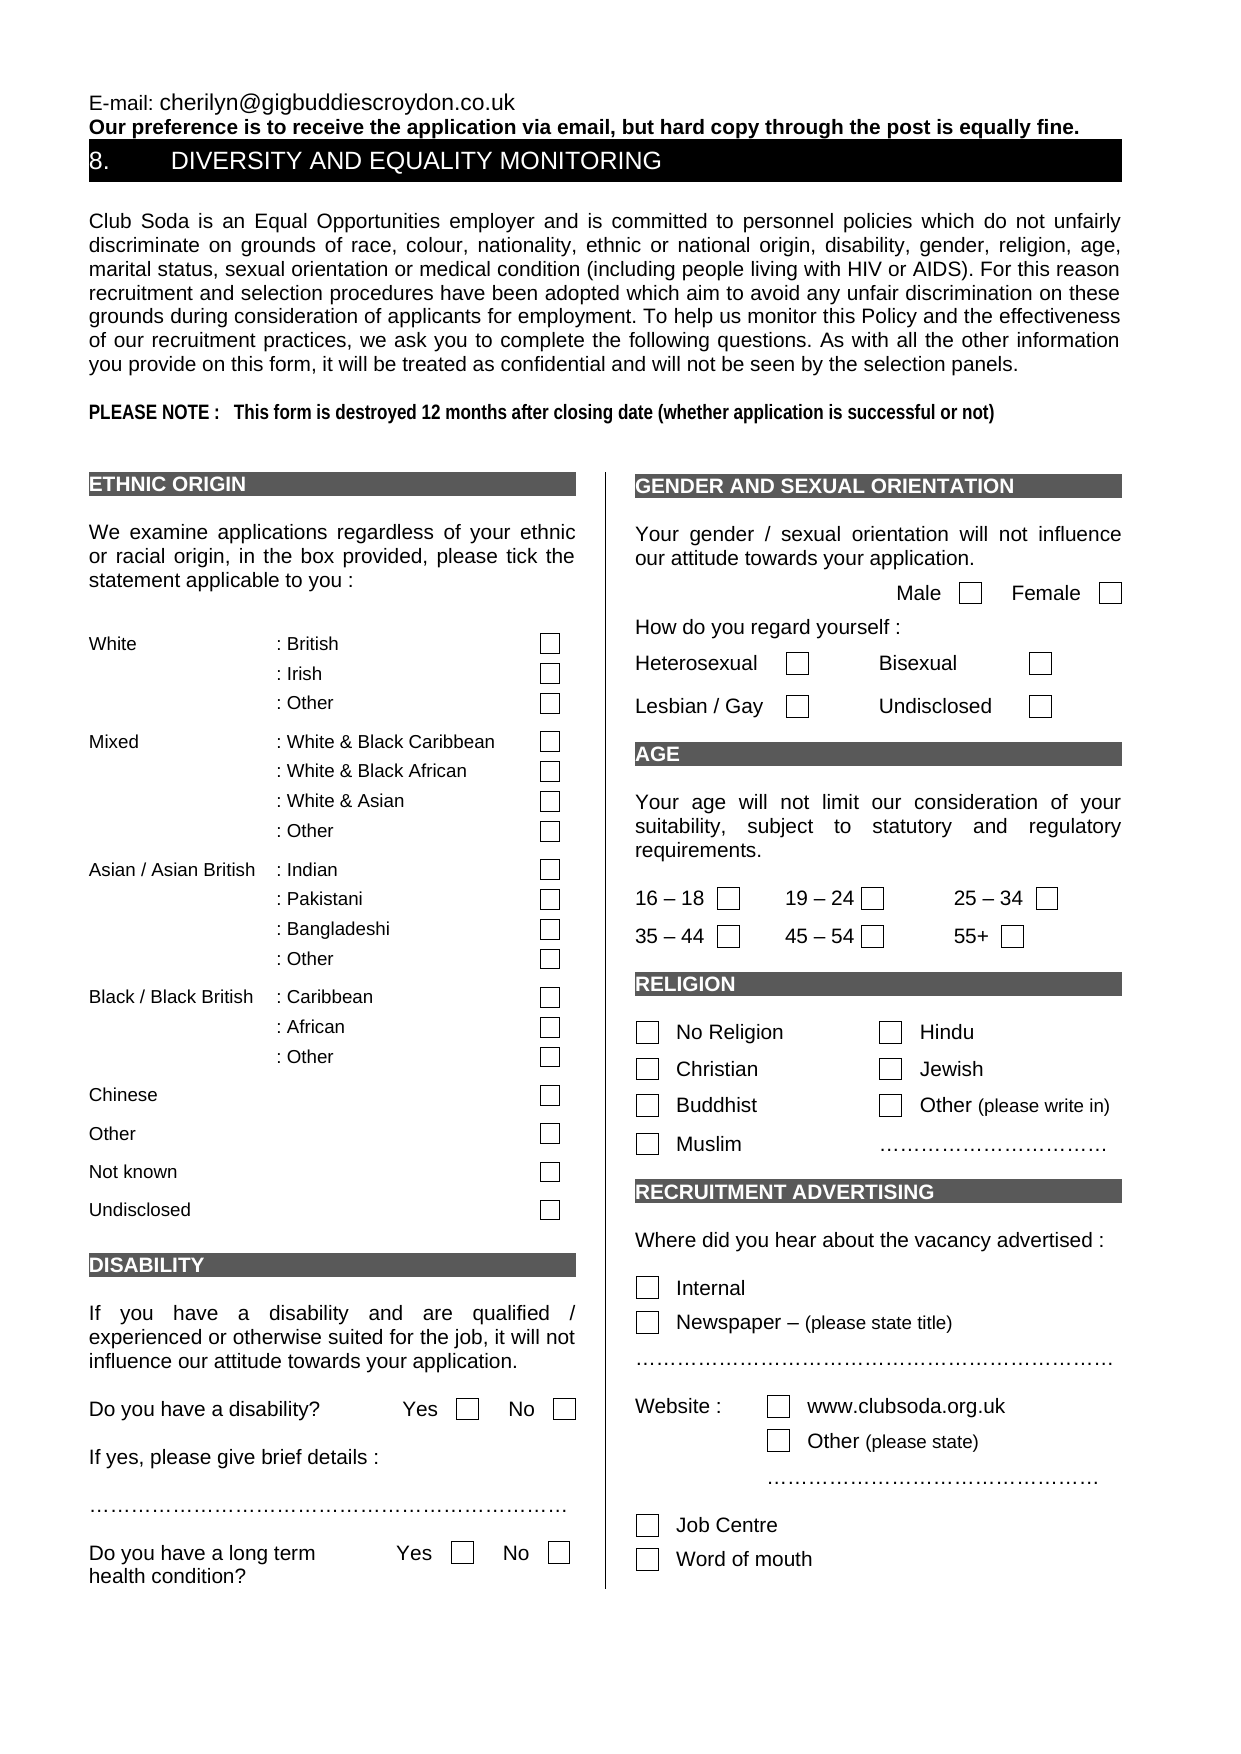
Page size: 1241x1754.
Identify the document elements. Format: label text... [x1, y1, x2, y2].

text Male Female [635, 581, 1122, 604]
text Newspaper – (please state title) [635, 1310, 1122, 1334]
text Website : www.clubsoda.org.uk [635, 1394, 1122, 1418]
text Job Centre [635, 1513, 1122, 1537]
text …………………………………………………………… [89, 1492, 576, 1516]
text Black / Black British : Caribbean [89, 986, 576, 1008]
text Lesbian / Gay Undisclosed [635, 694, 1122, 718]
text : White & Asian [89, 790, 576, 812]
text GENDER AND SEXUAL ORIENTATION [635, 474, 1122, 498]
text …………………………………………………………… [635, 1346, 1122, 1370]
text Not known [89, 1161, 576, 1182]
text E-mail: cherilyn@gigbuddiescroydon.co.uk [89, 89, 1122, 115]
text : Other [89, 820, 576, 842]
text If yes, please give brief details : [89, 1444, 576, 1468]
text : Pakistani [89, 888, 576, 910]
text : Other [89, 692, 576, 714]
text RECRUITMENT ADVERTISING [635, 1179, 1122, 1203]
text White : British [89, 632, 576, 654]
text Mixed : White & Black Caribbean [89, 730, 576, 752]
text Chinese [89, 1084, 576, 1106]
text : Other [89, 948, 576, 969]
text health condition? [89, 1564, 576, 1588]
text Your gender / sexual orientation will not influence our attitude towards your application. [635, 522, 1122, 570]
text Other (please state) [635, 1428, 1122, 1452]
text 16 – 18 19 – 24 25 – 34 [635, 886, 1122, 910]
text DISABILITY [89, 1253, 576, 1277]
text ETHNIC ORIGIN [89, 472, 576, 496]
text We examine applications regardless of your ethnic or racial origin, in the box provided, please tick the statement applicable to you : [89, 520, 576, 592]
text 35 – 44 45 – 54 55+ [635, 924, 1122, 948]
text Your age will not limit our consideration of your suitability, subject to statutory and regulatory requirements. [635, 790, 1122, 862]
text AGE [635, 742, 1122, 766]
text If you have a disability and are qualified / experienced or otherwise suited for the job, it will not influence our attitude towards your application. [89, 1301, 576, 1373]
text Do you have a disability? Yes No [89, 1397, 576, 1421]
text Asian / Asian British : Indian [89, 858, 576, 880]
text RELIGION [635, 972, 1122, 996]
text Where did you hear about the vacancy advertised : [635, 1227, 1122, 1251]
text : Other [89, 1046, 576, 1068]
text Do you have a long term Yes No [89, 1540, 576, 1564]
text Our preference is to receive the application via email, but hard copy through the post is equally fine. [89, 115, 1122, 139]
text Christian Jewish [635, 1057, 1122, 1081]
text Club Soda is an Equal Opportunities employer and is committed to personnel policies which do not unfairly discriminate on grounds of race, colour, nationality, ethnic or national origin, disability, gender, religion, age, marital status, sexual orientation or medical condition (including people living with HIV or AIDS). For this reason recruitment and selection procedures have been adopted which aim to avoid any unfair discrimination on these grounds during consideration of applicants for employment. To help us monitor this Policy and the effectiveness of our recruitment practices, we ask you to complete the following questions. As with all the other information you provide on this form, it will be treated as confidential and will not be seen by the selection panels. [89, 208, 1122, 376]
text : Bangladeshi [89, 918, 576, 940]
text : African [89, 1016, 576, 1038]
text How do you regard yourself : [635, 615, 1122, 639]
text Buddhist Other (please write in) [635, 1093, 1122, 1117]
text No Religion Hindu [635, 1020, 1122, 1044]
text Other [89, 1122, 576, 1144]
text Heterosexual Bisexual [635, 651, 1122, 675]
text ………………………………………… [635, 1465, 1122, 1489]
text PLEASE NOTE : This form is destroyed 12 months after closing date (whether application is successful or not) [89, 400, 1122, 424]
text Word of mouth [635, 1547, 1122, 1571]
text Internal [635, 1275, 1122, 1299]
text Undisclosed [89, 1199, 576, 1221]
text : White & Black African [89, 760, 576, 782]
text Muslim …………………………… [635, 1132, 1122, 1156]
text : Irish [89, 662, 576, 684]
text 8. DIVERSITY AND EQUALITY MONITORING [89, 146, 1122, 175]
